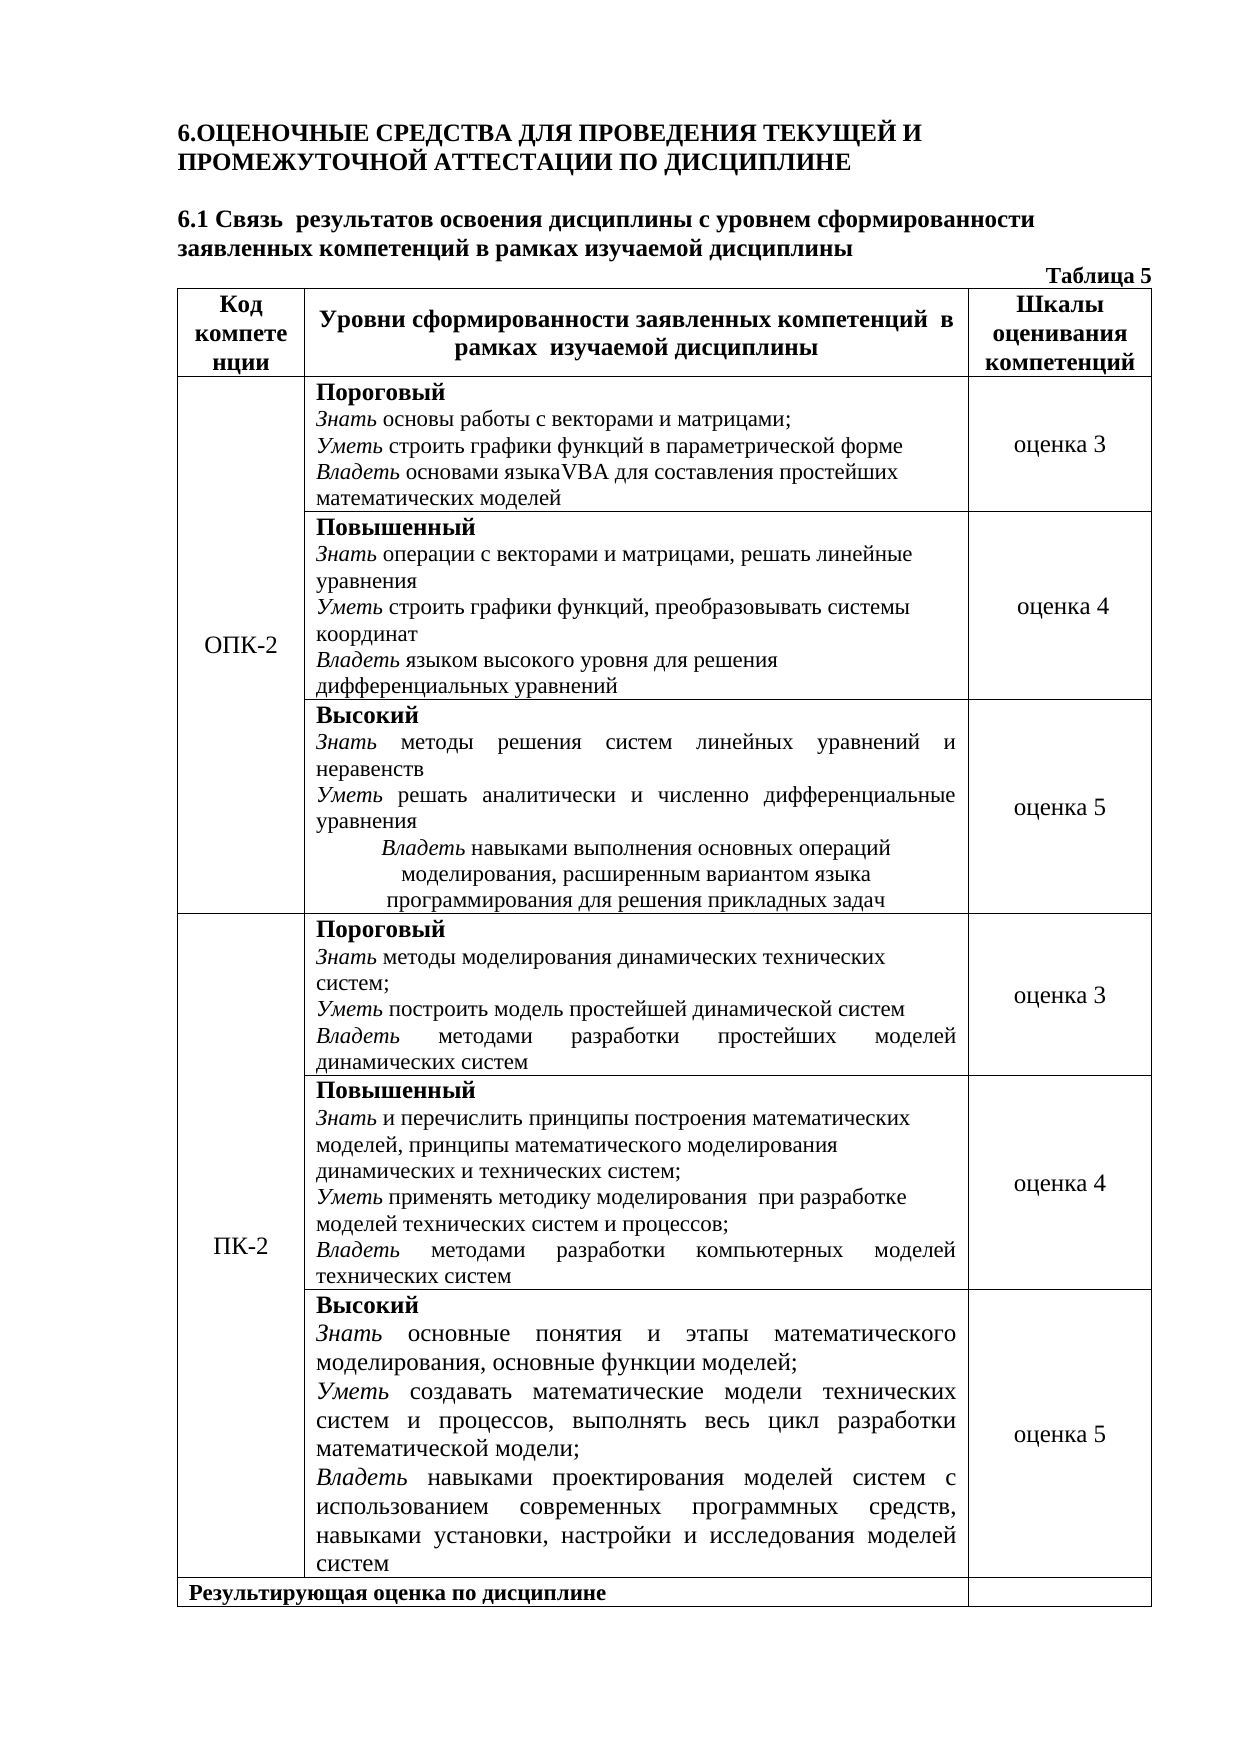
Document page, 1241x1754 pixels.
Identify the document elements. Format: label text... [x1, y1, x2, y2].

table_cell оценка 3 [969, 377, 1151, 511]
table_header Уровни сформированности заявленных компетенций в рамках изучаемой дисциплины [305, 289, 968, 376]
table_cell оценка 4 [969, 1076, 1151, 1289]
table_cell Повышенный Знать операции с векторами и матрицами, решать линейные уравнения Уметь строить графики функций, преобразовывать системы координат Владеть языком высокого уровня для решения дифференциальных уравнений [305, 512, 968, 699]
table_cell Пороговый Знать основы работы с векторами и матрицами; Уметь строить графики функций в параметрической форме Владеть основами языкаVBA для составления простейших математических моделей [305, 377, 968, 511]
table_cell оценка 5 [969, 1290, 1151, 1577]
table_cell Пороговый Знать методы моделирования динамических технических систем; Уметь построить модель простейшей динамической систем Владеть методами разработки простейших моделей динамических систем [305, 914, 968, 1074]
table_cell оценка 3 [969, 914, 1151, 1074]
table_cell Высокий Знать методы решения систем линейных уравнений и неравенств Уметь решать аналитически и численно дифференциальные уравнения Владеть навыками выполнения основных операций моделирования, расширенным вариантом языка программирования для решения прикладных задач [305, 700, 968, 913]
table_cell оценка 5 [969, 700, 1151, 913]
text Таблица 5 [177, 262, 1152, 288]
table_cell Результирующая оценка по дисциплине [178, 1578, 968, 1606]
table_cell оценка 4 [969, 512, 1151, 699]
table_cell [969, 1578, 1151, 1606]
table_header Код компетенции [178, 289, 304, 376]
text 6.ОЦЕНОЧНЫЕ СРЕДСТВА ДЛЯ ПРОВЕДЕНИЯ ТЕКУЩЕЙ И ПРОМЕЖУТОЧНОЙ АТТЕСТАЦИИ ПО ДИСЦИПЛИНЕ [177, 118, 1152, 176]
table_cell Повышенный Знать и перечислить принципы построения математических моделей, принципы математического моделирования динамических и технических систем; Уметь применять методику моделирования при разработке моделей технических систем и процессов; Владеть методами разработки компьютерных моделей технических систем [305, 1076, 968, 1289]
table_header Шкалы оценивания компетенций [969, 289, 1151, 376]
table_cell ОПК-2 [178, 377, 304, 913]
table_cell ПК-2 [178, 914, 304, 1577]
text 6.1 Связь результатов освоения дисциплины с уровнем сформированности заявленных компетенций в рамках изучаемой дисциплины [177, 204, 1152, 262]
table_cell Высокий Знать основные понятия и этапы математического моделирования, основные функции моделей; Уметь создавать математические модели технических систем и процессов, выполнять весь цикл разработки математической модели; Владеть навыками проектирования моделей систем с использованием современных программных средств, навыками установки, настройки и исследования моделей систем [305, 1290, 968, 1577]
